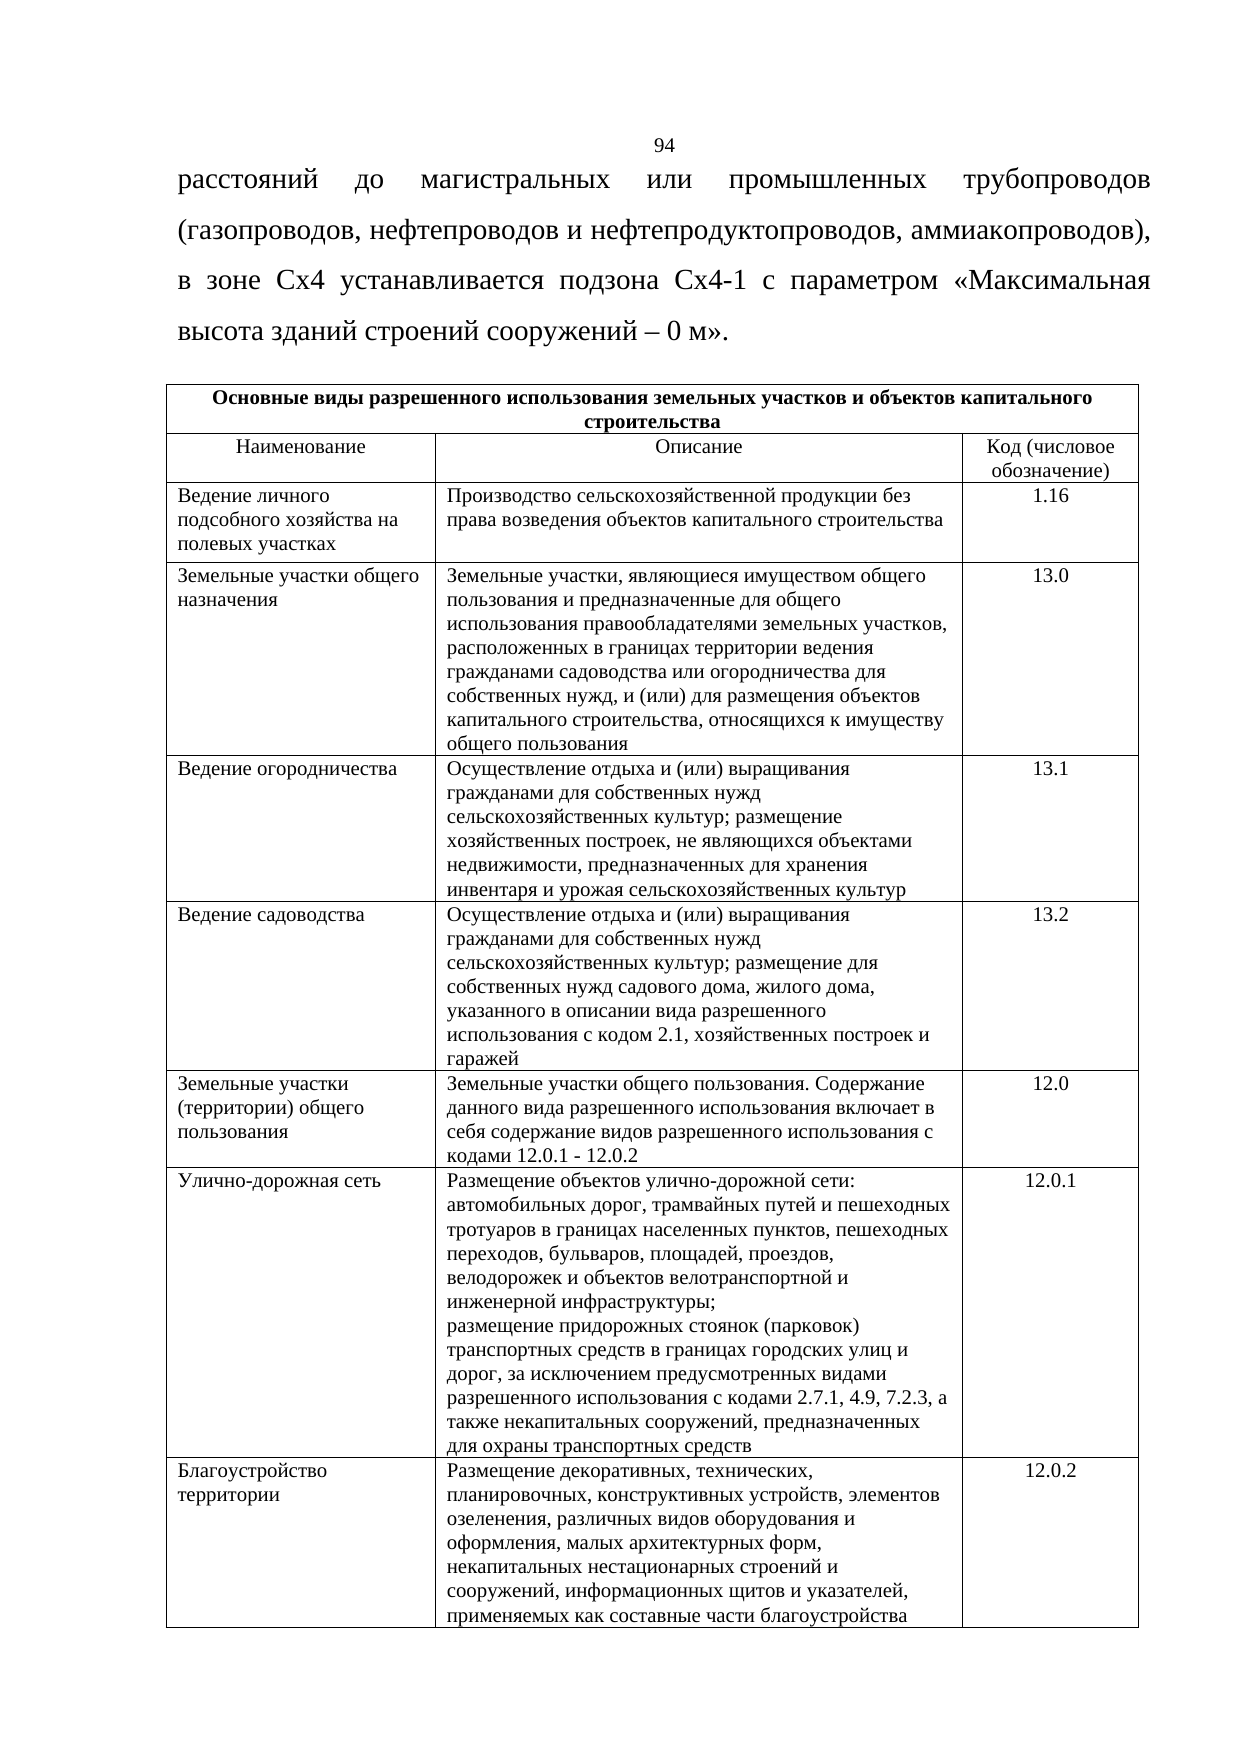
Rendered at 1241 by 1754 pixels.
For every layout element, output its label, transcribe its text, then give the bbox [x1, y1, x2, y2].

table_cell 13.1 [963, 756, 1138, 901]
table_cell Осуществление отдыха и (или) выращивания гражданами для собственных нужд сельскохозяйственных культур; размещение для собственных нужд садового дома, жилого дома, указанного в описании вида разрешенного использования с кодом 2.1, хозяйственных построек и гаражей [436, 902, 962, 1070]
table_cell 13.2 [963, 902, 1138, 1070]
table_cell 12.0.2 [963, 1458, 1138, 1627]
table_cell Код (числовое обозначение) [963, 434, 1138, 482]
table_header Основные виды разрешенного использования земельных участков и объектов капитального строительства [167, 385, 1138, 433]
table_cell Улично-дорожная сеть [167, 1168, 435, 1457]
table_cell Описание [436, 434, 962, 482]
table_cell Размещение объектов улично-дорожной сети: автомобильных дорог, трамвайных путей и пешеходных тротуаров в границах населенных пунктов, пешеходных переходов, бульваров, площадей, проездов, велодорожек и объектов велотранспортной и инженерной инфраструктуры; размещение придорожных стоянок (парковок) транспортных средств в границах городских улиц и дорог, за исключением предусмотренных видами разрешенного использования с кодами 2.7.1, 4.9, 7.2.3, а также некапитальных сооружений, предназначенных для охраны транспортных средств [436, 1168, 962, 1457]
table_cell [167, 1458, 435, 1627]
table_cell Земельные участки (территории) общего пользования [167, 1071, 435, 1167]
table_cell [436, 1458, 962, 1627]
table_cell Наименование [167, 434, 435, 482]
table_cell Земельные участки общего пользования. Содержание данного вида разрешенного использования включает в себя содержание видов разрешенного использования с кодами 12.0.1 - 12.0.2 [436, 1071, 962, 1167]
table_cell Ведение личного подсобного хозяйства на полевых участках [167, 483, 435, 562]
table_cell 1.16 [963, 483, 1138, 562]
table_cell 13.0 [963, 563, 1138, 755]
table_cell Ведение садоводства [167, 902, 435, 1070]
table_cell Земельные участки, являющиеся имуществом общего пользования и предназначенные для общего использования правообладателями земельных участков, расположенных в границах территории ведения гражданами садоводства или огородничества для собственных нужд, и (или) для размещения объектов капитального строительства, относящихся к имуществу общего пользования [436, 563, 962, 755]
table_cell Осуществление отдыха и (или) выращивания гражданами для собственных нужд сельскохозяйственных культур; размещение хозяйственных построек, не являющихся объектами недвижимости, предназначенных для хранения инвентаря и урожая сельскохозяйственных культур [436, 756, 962, 901]
table_cell 12.0 [963, 1071, 1138, 1167]
table_cell 12.0.1 [963, 1168, 1138, 1457]
table_cell Ведение огородничества [167, 756, 435, 901]
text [177, 162, 1152, 346]
table_cell Производство сельскохозяйственной продукции без права возведения объектов капитального строительства [436, 483, 962, 562]
table_cell Земельные участки общего назначения [167, 563, 435, 755]
